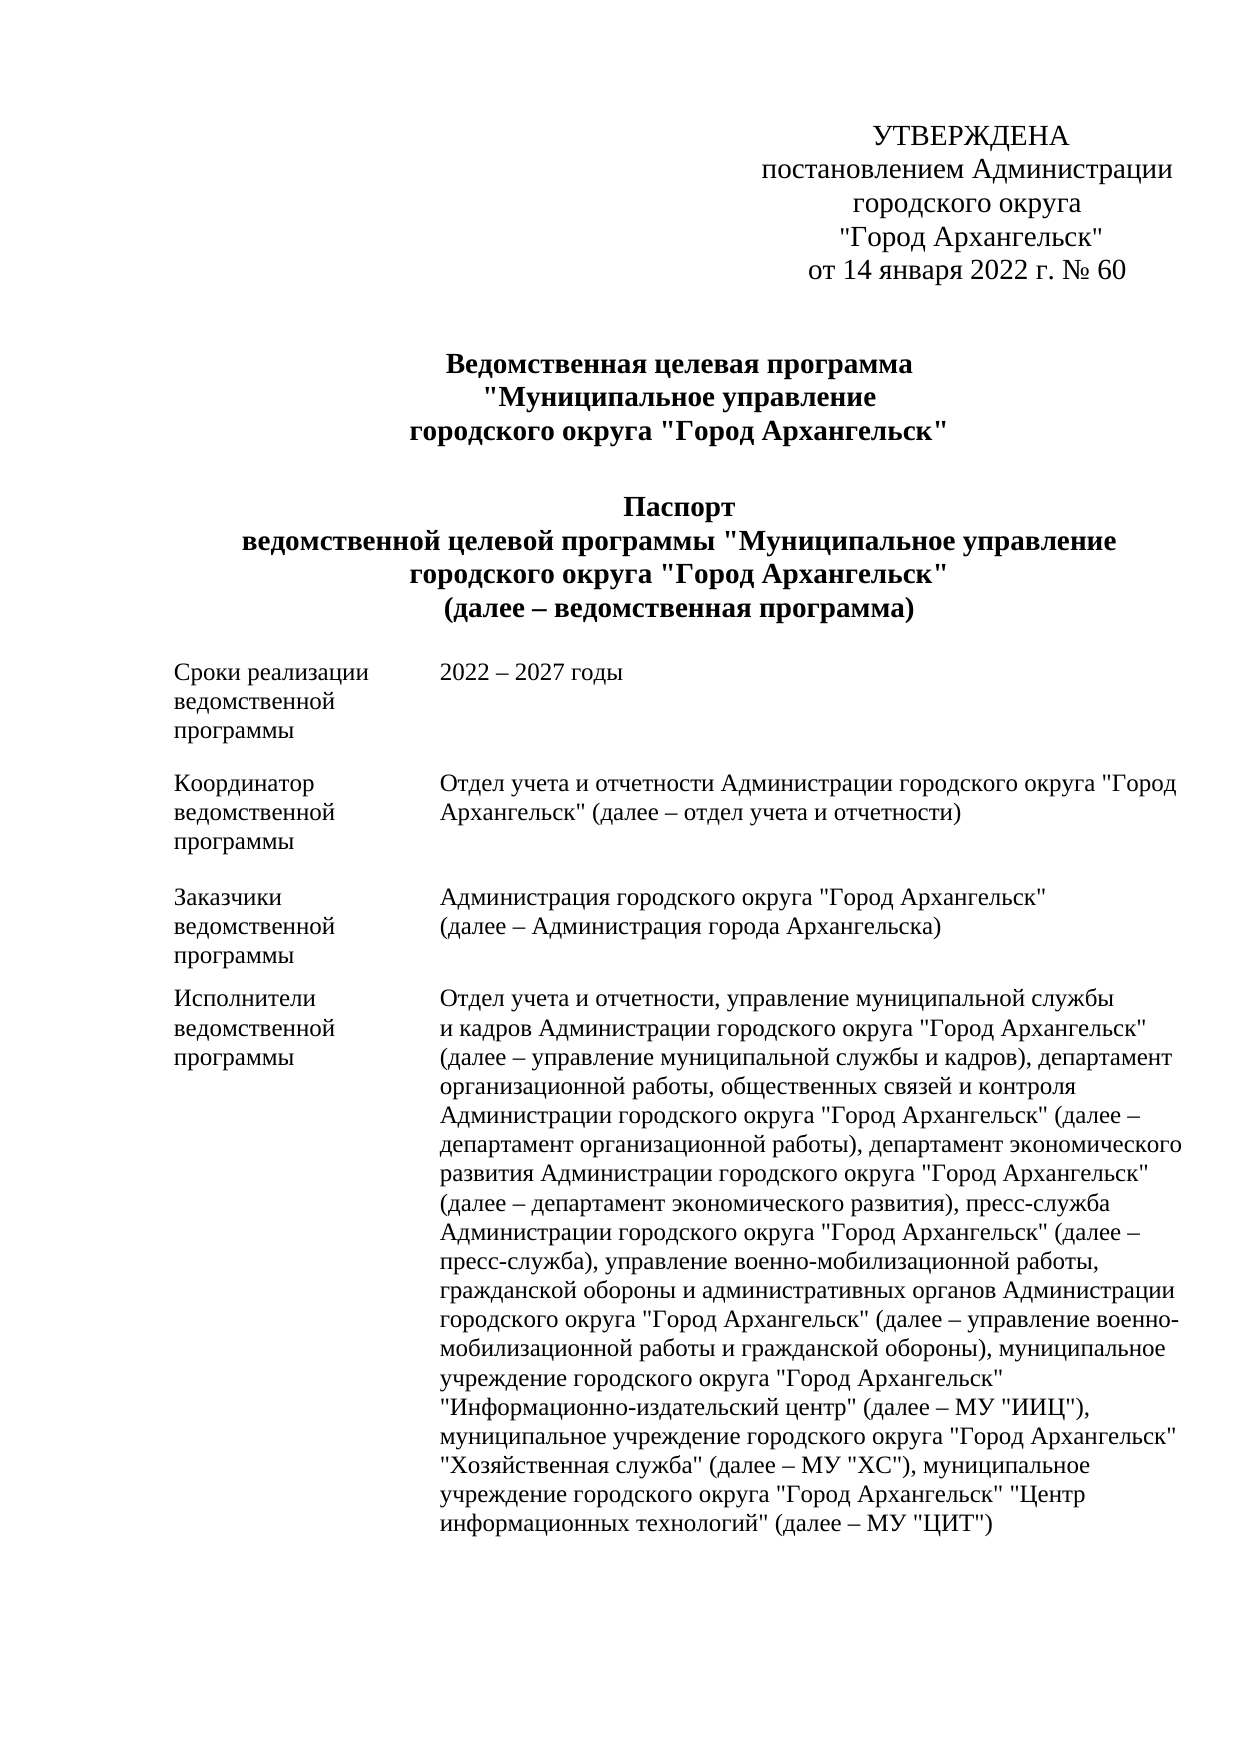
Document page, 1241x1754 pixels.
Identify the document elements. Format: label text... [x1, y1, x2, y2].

table_cell Администрация городского округа "Город Архангельск" (далее – Администрация города Архангельска) [428, 882, 1211, 983]
table_header 2022 – 2027 годы [428, 657, 1211, 768]
text (далее – ведомственная программа) [177, 590, 1181, 624]
table_cell Координатор ведомственной программы [163, 768, 428, 882]
text Паспорт [177, 489, 1181, 523]
text городского округа "Город Архангельск" [177, 413, 1181, 446]
table_header Сроки реализации ведомственной программы [163, 657, 428, 768]
text постановлением Администрации [753, 152, 1181, 185]
text городского округа "Город Архангельск" [177, 557, 1181, 590]
text УТВЕРЖДЕНА [753, 118, 1181, 152]
text "Город Архангельск" [753, 219, 1181, 252]
table_cell Отдел учета и отчетности, управление муниципальной службы и кадров Администрации городского округа "Город Архангельск" (далее – управление муниципальной службы и кадров), департамент организационной работы, общественных связей и контроля Администрации городского округа "Город Архангельск" (далее – департамент организационной работы), департамент экономического развития Администрации городского округа "Город Архангельск" (далее – департамент экономического развития), пресс-служба Администрации городского округа "Город Архангельск" (далее – пресс-служба), управление военно-мобилизационной работы, гражданской обороны и административных органов Администрации городского округа "Город Архангельск" (далее – управление военно-мобилизационной работы и гражданской обороны), муниципальное учреждение городского округа "Город Архангельск" "Информационно-издательский центр" (далее – МУ "ИИЦ"), муниципальное учреждение городского округа "Город Архангельск" "Хозяйственная служба" (далее – МУ "ХС"), муниципальное учреждение городского округа "Город Архангельск" "Центр информационных технологий" (далее – МУ "ЦИТ") [428, 984, 1211, 1563]
text от 14 января 2022 г. № 60 [753, 252, 1181, 286]
table_cell Исполнители ведомственной программы [163, 984, 428, 1563]
table_cell Отдел учета и отчетности Администрации городского округа "Город Архангельск" (далее – отдел учета и отчетности) [428, 768, 1211, 882]
text Ведомственная целевая программа [177, 346, 1181, 379]
text городского округа [753, 185, 1181, 219]
text ведомственной целевой программы "Муниципальное управление [177, 523, 1181, 557]
text "Муниципальное управление [177, 379, 1181, 413]
table_cell Заказчики ведомственной программы [163, 882, 428, 983]
